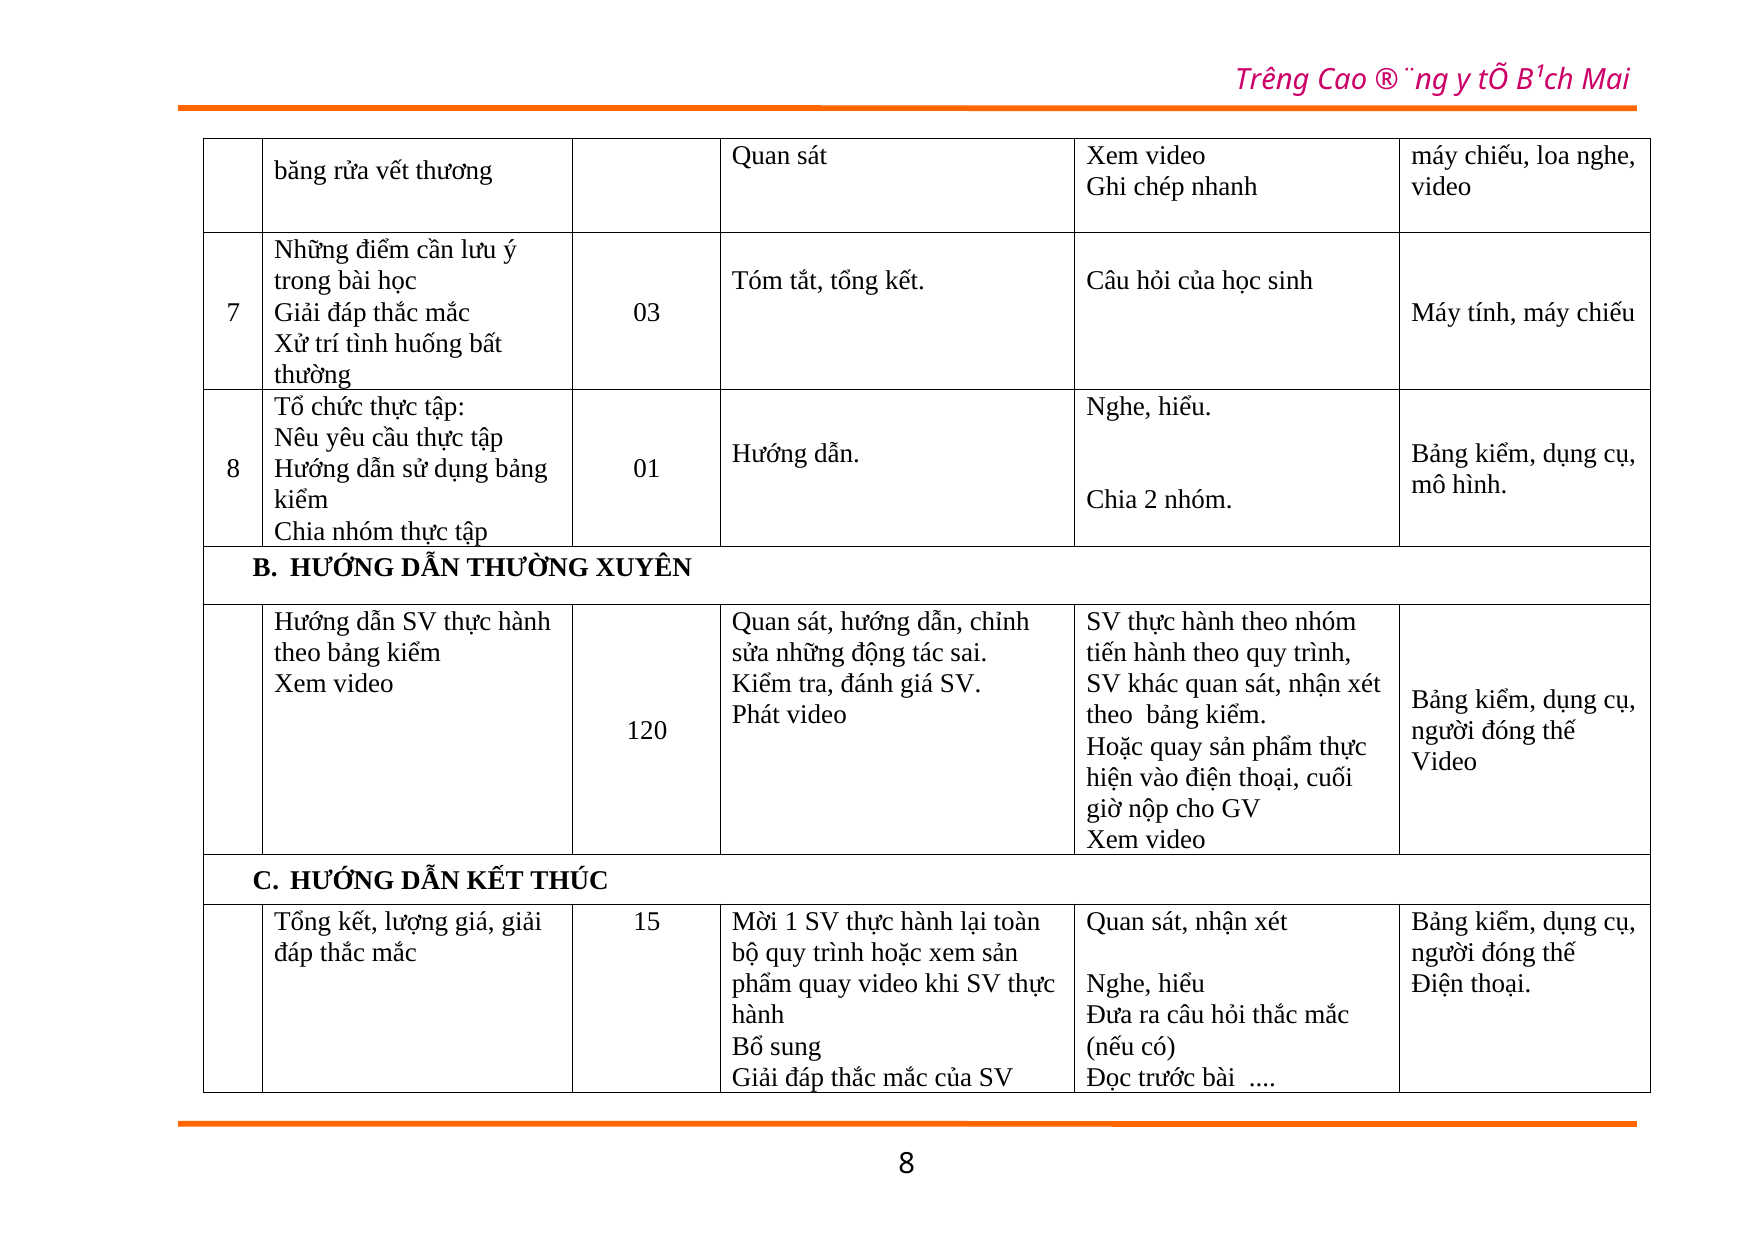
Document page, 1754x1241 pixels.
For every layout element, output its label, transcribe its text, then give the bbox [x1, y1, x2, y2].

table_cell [721, 905, 1074, 1092]
table_cell 7 [204, 233, 262, 389]
table_cell Máy tính, máy chiếu [1400, 233, 1650, 389]
table_cell Hướng dẫn SV thực hành theo bảng kiểm Xem video [263, 605, 572, 854]
table_cell Quan sát, hướng dẫn, chỉnh sửa những động tác sai. Kiểm tra, đánh giá SV. Phát video [721, 605, 1074, 854]
table_cell Tóm tắt, tổng kết. [721, 233, 1074, 389]
table_cell HƯỚNG DẪN KẾT THÚC [204, 855, 1650, 904]
table_cell 8 [204, 390, 262, 546]
table_cell Bảng kiểm, dụng cụ, mô hình. [1400, 390, 1650, 546]
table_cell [263, 139, 572, 232]
table_cell 06 [573, 139, 720, 232]
table_cell Bảng kiểm, dụng cụ, người đóng thế Video [1400, 605, 1650, 854]
table_cell 15 [573, 905, 720, 1092]
table_cell 4 [204, 139, 262, 232]
table_cell [204, 605, 262, 854]
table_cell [1400, 139, 1650, 232]
table_cell 01 [573, 390, 720, 546]
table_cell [1075, 905, 1399, 1092]
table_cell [1075, 139, 1399, 232]
table_cell HƯỚNG DẪN THƯỜNG XUYÊN [204, 547, 1650, 604]
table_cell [721, 139, 1074, 232]
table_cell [263, 905, 572, 1092]
table_cell SV thực hành theo nhóm tiến hành theo quy trình, SV khác quan sát, nhận xét theo bảng kiểm. Hoặc quay sản phẩm thực hiện vào điện thoại, cuối giờ nộp cho GV Xem video [1075, 605, 1399, 854]
table_cell 120 [573, 605, 720, 854]
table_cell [1400, 905, 1650, 1092]
table_cell [204, 905, 262, 1092]
table_cell Những điểm cần lưu ý trong bài học Giải đáp thắc mắc Xử trí tình huống bất thường [263, 233, 572, 389]
table_cell Hướng dẫn. [721, 390, 1074, 546]
table_cell Tổ chức thực tập: Nêu yêu cầu thực tập Hướng dẫn sử dụng bảng kiểm Chia nhóm thực tập [263, 390, 572, 546]
table_cell Câu hỏi của học sinh [1075, 233, 1399, 389]
table_cell Nghe, hiểu. Chia 2 nhóm. [1075, 390, 1399, 546]
table_cell 03 [573, 233, 720, 389]
